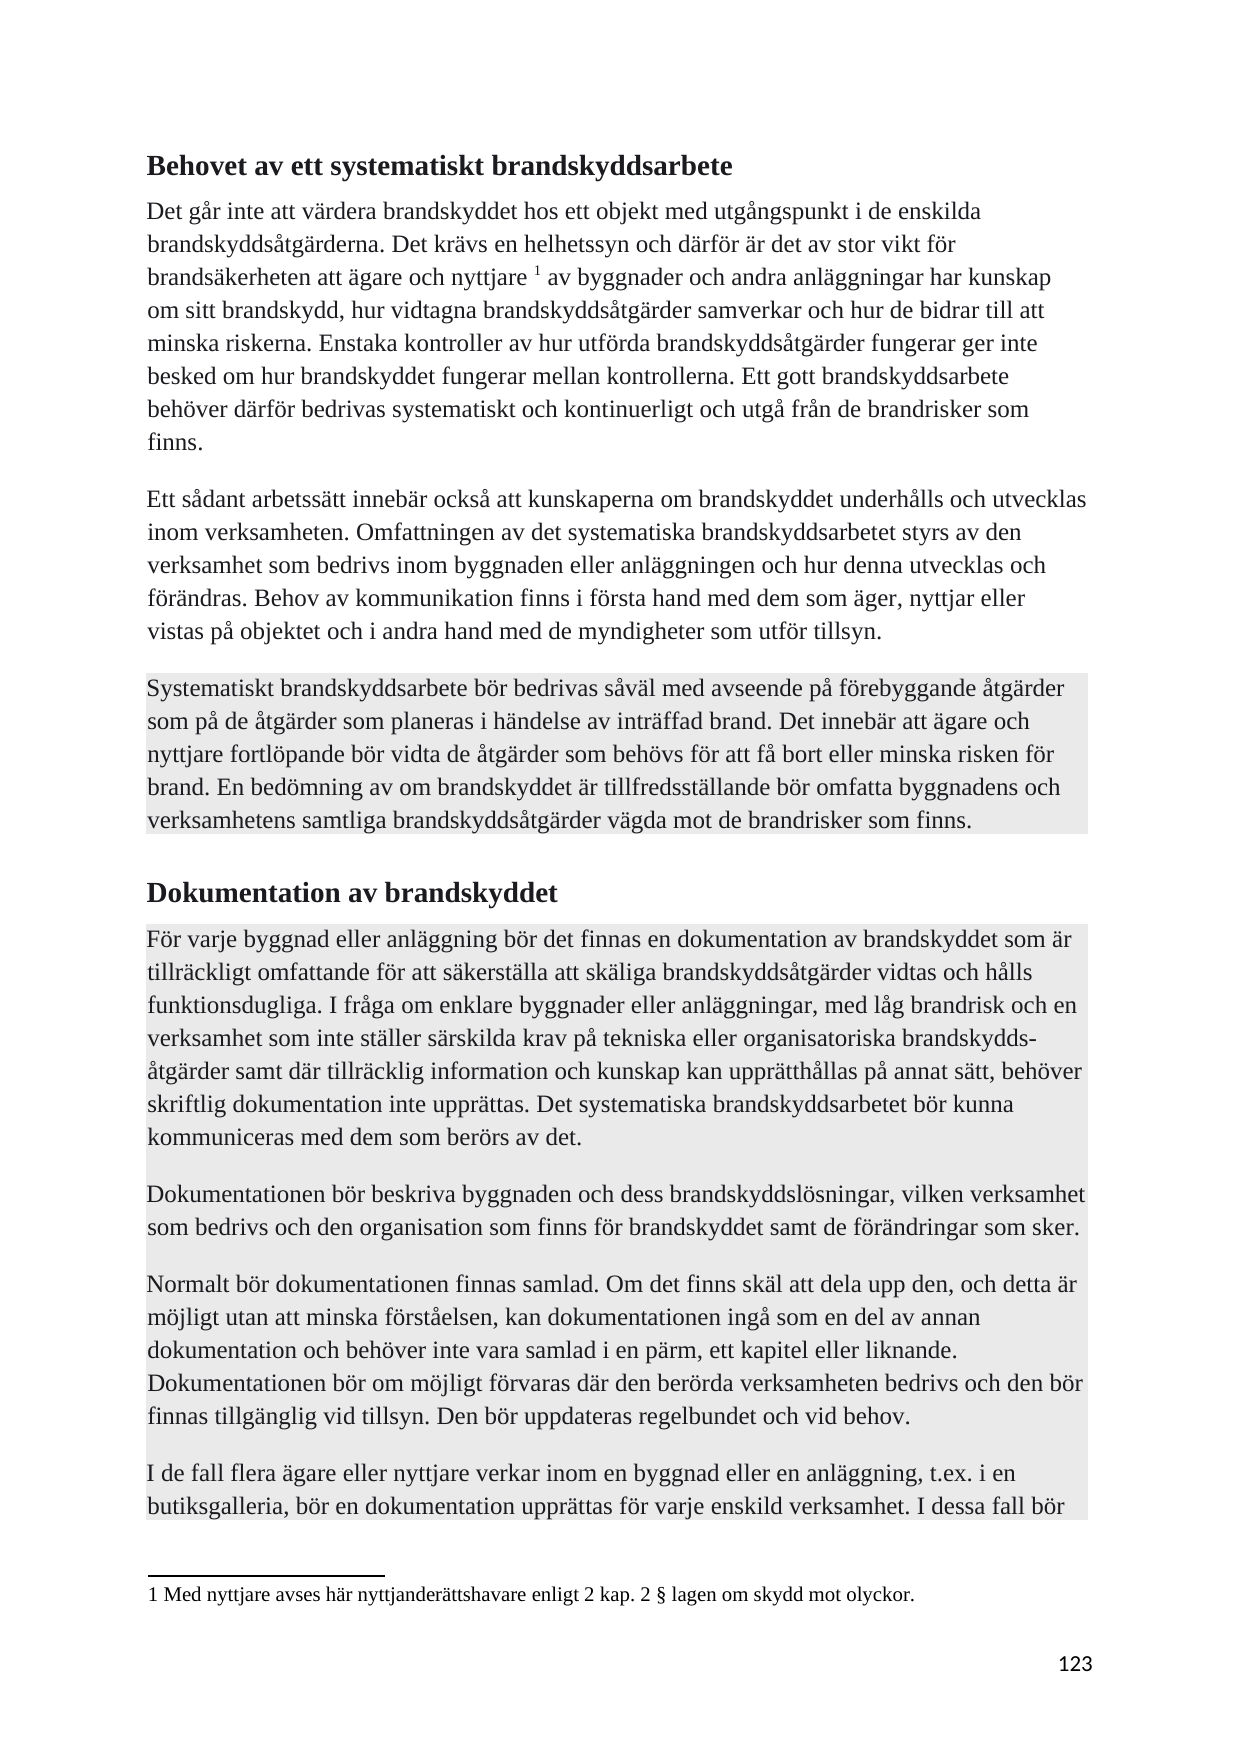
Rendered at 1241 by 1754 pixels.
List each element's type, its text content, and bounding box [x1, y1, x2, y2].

text För varje byggnad eller anläggning bör det finnas en dokumentation av brandskyddet som är tillräckligt omfattande för att säkerställa att skäliga brandskyddsåtgärder vidtas och hålls funktionsdugliga. I fråga om enklare byggnader eller anläggningar, med låg brandrisk och en verksamhet som inte ställer särskilda krav på tekniska eller organisatoriska brandskydds- åtgärder samt där tillräcklig information och kunskap kan upprätthållas på annat sätt, behöver skriftlig dokumentation inte upprättas. Det systematiska brandskyddsarbetet bör kunna kommuniceras med dem som berörs av det. [146, 924, 1088, 1151]
text Dokumentation av brandskyddet [146, 875, 1093, 909]
text Behovet av ett systematiskt brandskyddsarbete [146, 148, 1093, 181]
text Det går inte att värdera brandskyddet hos ett objekt med utgångspunkt i de enskilda brandskyddsåtgärderna. Det krävs en helhetssyn och därför är det av stor vikt för brandsäkerheten att ägare och nyttjare av byggnader och andra anläggningar har kunskap om sitt brandskydd, hur vidtagna brandskyddsåtgärder samverkar och hur de bidrar till att minska riskerna. Enstaka kontroller av hur utförda brandskyddsåtgärder fungerar ger inte besked om hur brandskyddet fungerar mellan kontrollerna. Ett gott brandskyddsarbete behöver därför bedrivas systematiskt och kontinuerligt och utgå från de brandrisker som finns. [146, 196, 1088, 456]
text Ett sådant arbetssätt innebär också att kunskaperna om brandskyddet underhålls och utvecklas inom verksamheten. Omfattningen av det systematiska brandskyddsarbetet styrs av den verksamhet som bedrivs inom byggnaden eller anläggningen och hur denna utvecklas och förändras. Behov av kommunikation finns i första hand med dem som äger, nyttjar eller vistas på objektet och i andra hand med de myndigheter som utför tillsyn. [146, 484, 1088, 645]
text Normalt bör dokumentationen finnas samlad. Om det finns skäl att dela upp den, och detta är möjligt utan att minska förståelsen, kan dokumentationen ingå som en del av annan dokumentation och behöver inte vara samlad i en pärm, ett kapitel eller liknande. Dokumentationen bör om möjligt förvaras där den berörda verksamheten bedrivs och den bör finnas tillgänglig vid tillsyn. Den bör uppdateras regelbundet och vid behov. [146, 1269, 1088, 1430]
text Systematiskt brandskyddsarbete bör bedrivas såväl med avseende på förebyggande åtgärder som på de åtgärder som planeras i händelse av inträffad brand. Det innebär att ägare och nyttjare fortlöpande bör vidta de åtgärder som behövs för att få bort eller minska risken för brand. En bedömning av om brandskyddet är tillfredsställande bör omfatta byggnadens och verksamhetens samtliga brandskyddsåtgärder vägda mot de brandrisker som finns. [146, 673, 1088, 834]
text Dokumentationen bör beskriva byggnaden och dess brandskyddslösningar, vilken verksamhet som bedrivs och den organisation som finns för brandskyddet samt de förändringar som sker. [146, 1179, 1088, 1241]
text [146, 1458, 1088, 1520]
